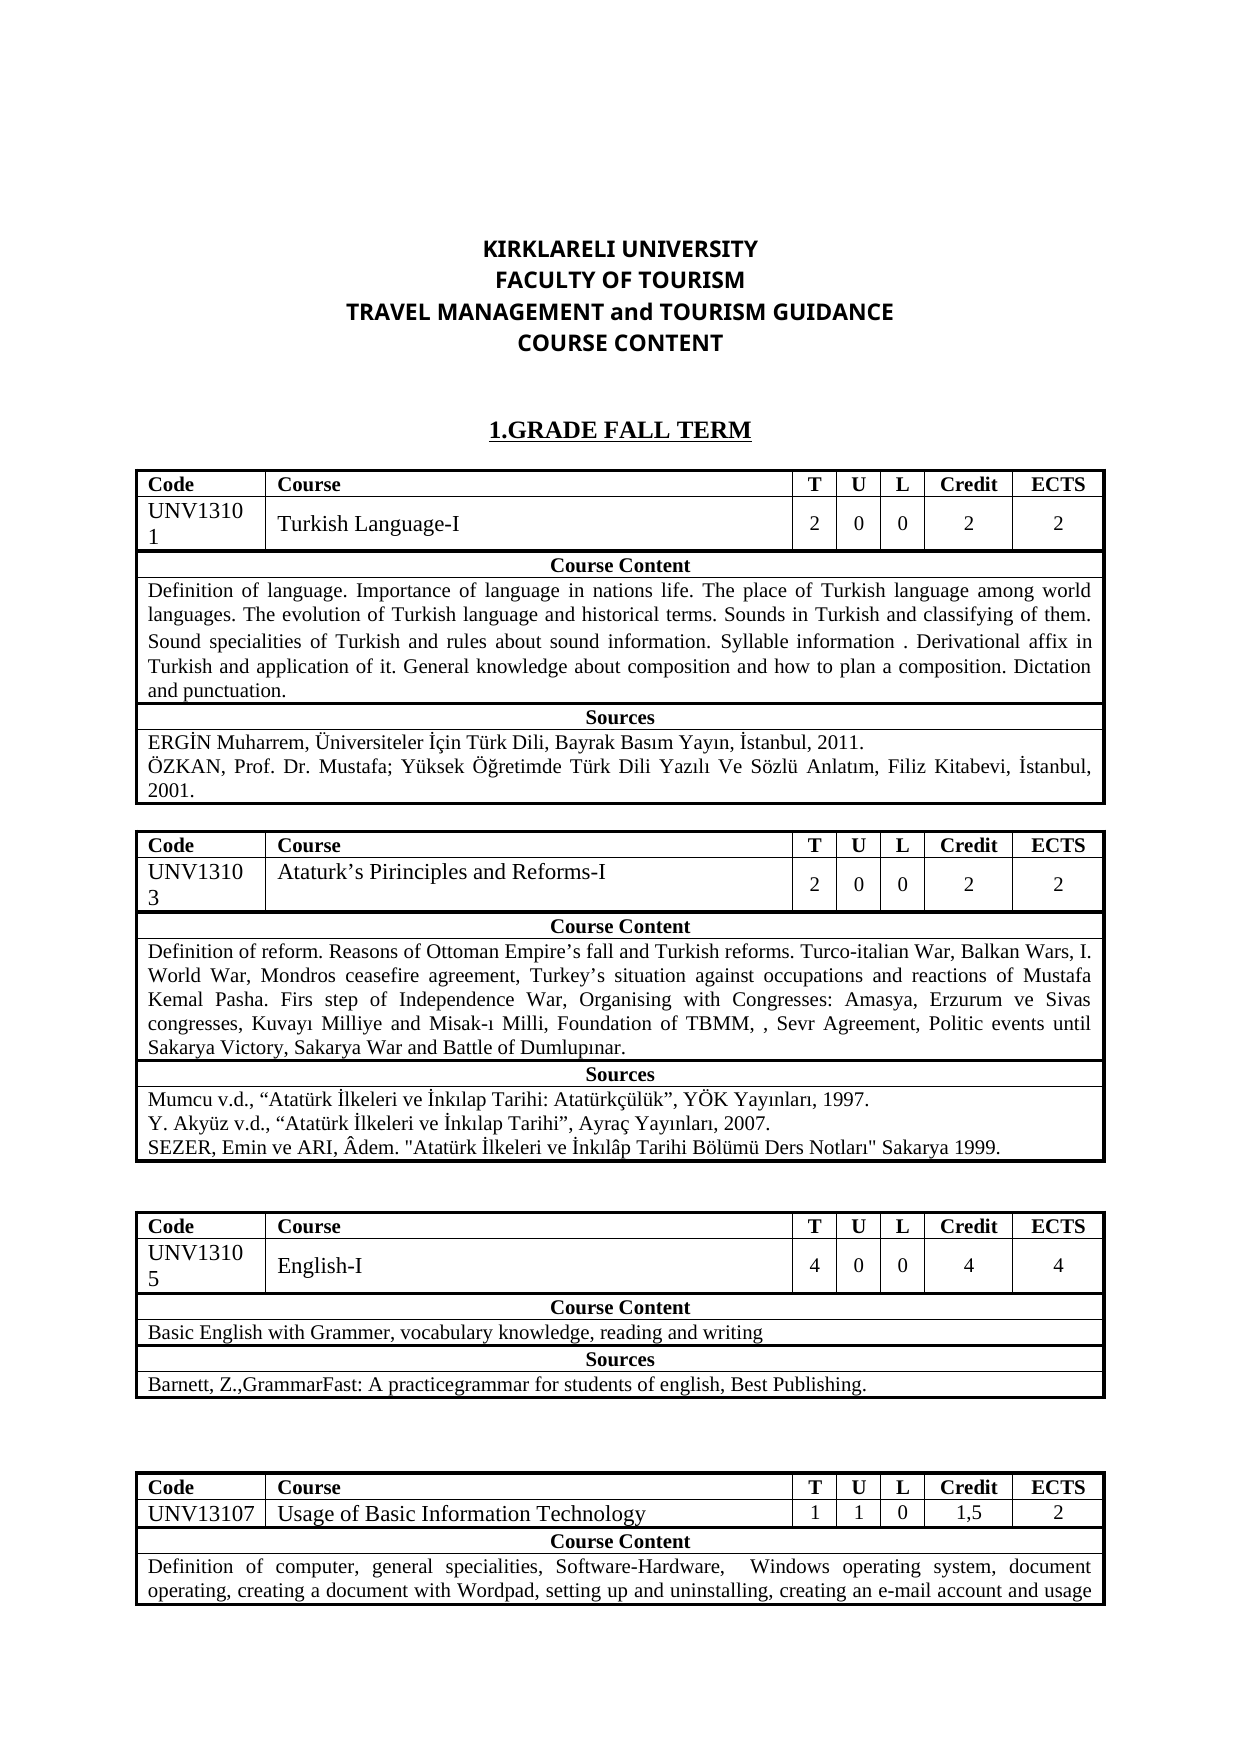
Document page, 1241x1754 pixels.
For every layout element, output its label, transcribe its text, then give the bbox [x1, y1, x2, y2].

table_cell 1 [793, 1500, 836, 1526]
table_cell Sources [138, 705, 1102, 729]
table_header Credit [925, 1214, 1012, 1238]
table_cell 1 [837, 1500, 880, 1526]
table_header L [881, 833, 924, 857]
table_header T [793, 833, 836, 857]
table_header L [881, 472, 924, 496]
table_header Course [266, 1214, 792, 1238]
table_cell 0 [881, 1500, 924, 1526]
table_cell 2 [1013, 858, 1102, 910]
table_cell Ataturk’s Pirinciples and Reforms-I [266, 858, 792, 910]
table_header Credit [925, 833, 1012, 857]
table_header ECTS [1013, 472, 1102, 496]
table_cell Course Content [138, 553, 1102, 577]
text FACULTY OF TOURISM [148, 264, 1093, 296]
table_cell 0 [837, 858, 880, 910]
table_header Course [266, 472, 792, 496]
table_cell 2 [925, 497, 1012, 549]
table_cell 4 [1013, 1239, 1102, 1292]
table_cell 2 [925, 858, 1012, 910]
table_header U [837, 1214, 880, 1238]
table_cell Turkish Language-I [266, 497, 792, 549]
table_header T [793, 1475, 836, 1499]
table_cell Barnett, Z.,GrammarFast: A practicegrammar for students of english, Best Publishing. [138, 1372, 1102, 1396]
table_header T [793, 1214, 836, 1238]
table_header Course [266, 833, 792, 857]
table_cell 0 [837, 1239, 880, 1292]
table_cell English-I [266, 1239, 792, 1292]
table_cell 2 [793, 858, 836, 910]
table_cell Course Content [138, 1295, 1102, 1319]
table_header Course [266, 1475, 792, 1499]
table_header L [881, 1475, 924, 1499]
table_header ECTS [1013, 833, 1102, 857]
text 1.GRADE FALL TERM [148, 416, 1093, 444]
table_header L [881, 1214, 924, 1238]
table_cell 4 [793, 1239, 836, 1292]
table_cell UNV13103 [138, 858, 265, 910]
table_cell 2 [1013, 497, 1102, 549]
table_cell 0 [837, 497, 880, 549]
table_cell 2 [793, 497, 836, 549]
table_cell UNV13105 [138, 1239, 265, 1292]
table_header ECTS [1013, 1475, 1102, 1499]
table_cell Definition of reform. Reasons of Ottoman Empire’s fall and Turkish reforms. Turco-italian War, Balkan Wars, I. World War, Mondros ceasefire agreement, Turkey’s situation against occupations and reactions of Mustafa Kemal Pasha. Firs step of Independence War, Organising with Congresses: Amasya, Erzurum ve Sivas congresses, Kuvayı Milliye and Misak-ı Milli, Foundation of TBMM, , Sevr Agreement, Politic events until Sakarya Victory, Sakarya War and Battle of Dumlupınar. [138, 939, 1102, 1059]
table_header Credit [925, 472, 1012, 496]
text KIRKLARELI UNIVERSITY [148, 233, 1093, 264]
table_header Code [138, 472, 265, 496]
table_cell 2 [1013, 1500, 1102, 1526]
table_header Credit [925, 1475, 1012, 1499]
table_cell Mumcu v.d., “Atatürk İlkeleri ve İnkılap Tarihi: Atatürkçülük”, YÖK Yayınları, 1997. Y. Akyüz v.d., “Atatürk İlkeleri ve İnkılap Tarihi”, Ayraç Yayınları, 2007. SEZER, Emin ve ARI, Âdem. "Atatürk İlkeleri ve İnkılâp Tarihi Bölümü Ders Notları" Sakarya 1999. [138, 1087, 1102, 1159]
table_cell Sources [138, 1347, 1102, 1371]
table_cell Course Content [138, 1529, 1102, 1553]
table_cell 0 [881, 497, 924, 549]
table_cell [138, 1554, 1102, 1602]
table_header U [837, 1475, 880, 1499]
table_cell UNV13107 [138, 1500, 265, 1526]
text COURSE CONTENT [148, 327, 1093, 358]
table_header ECTS [1013, 1214, 1102, 1238]
table_cell ERGİN Muharrem, Üniversiteler İçin Türk Dili, Bayrak Basım Yayın, İstanbul, 2011. ÖZKAN, Prof. Dr. Mustafa; Yüksek Öğretimde Türk Dili Yazılı Ve Sözlü Anlatım, Filiz Kitabevi, İstanbul, 2001. [138, 730, 1102, 802]
table_header U [837, 472, 880, 496]
table_header U [837, 833, 880, 857]
table_cell 4 [925, 1239, 1012, 1292]
table_cell Usage of Basic Information Technology [266, 1500, 792, 1526]
table_cell Basic English with Grammer, vocabulary knowledge, reading and writing [138, 1320, 1102, 1344]
table_cell Definition of language. Importance of language in nations life. The place of Turkish language among world languages. The evolution of Turkish language and historical terms. Sounds in Turkish and classifying of them. Sound specialities of Turkish and rules about sound information. Syllable information . Derivational affix in Turkish and application of it. General knowledge about composition and how to plan a composition. Dictation and punctuation. [138, 578, 1102, 702]
table_cell 1,5 [925, 1500, 1012, 1526]
table_cell UNV13101 [138, 497, 265, 549]
table_header Code [138, 833, 265, 857]
table_header Code [138, 1475, 265, 1499]
table_cell 0 [881, 858, 924, 910]
text TRAVEL MANAGEMENT and TOURISM GUIDANCE [148, 296, 1093, 327]
table_header T [793, 472, 836, 496]
table_header Code [138, 1214, 265, 1238]
table_cell Course Content [138, 914, 1102, 938]
table_cell Sources [138, 1062, 1102, 1086]
table_cell 0 [881, 1239, 924, 1292]
